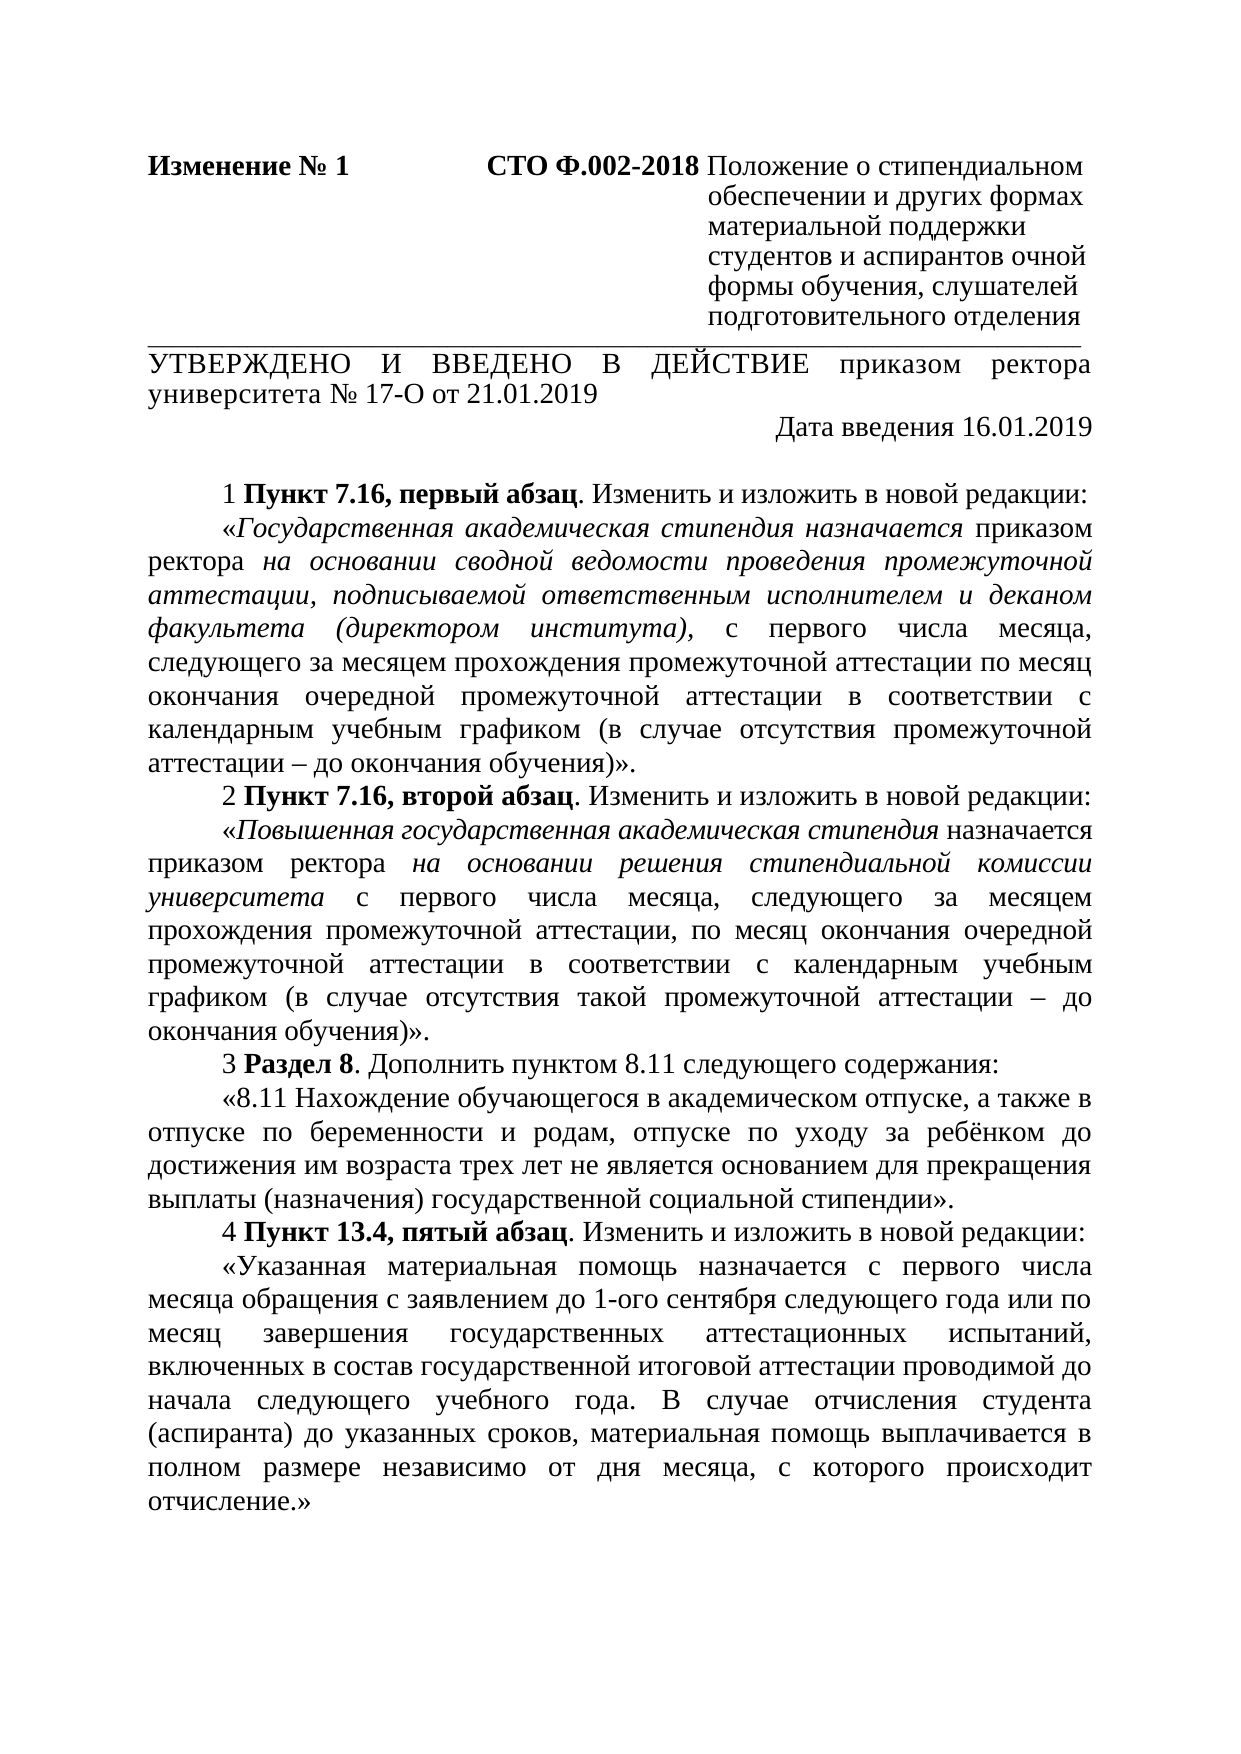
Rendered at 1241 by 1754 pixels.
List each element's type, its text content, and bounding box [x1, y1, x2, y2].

text формы обучения, слушателей [590, 272, 1092, 302]
text «Повышенная государственная академическая стипендия назначается приказом ректора на основании решения стипендиальной комиссии университета с первого числа месяца, следующего за месяцем прохождения промежуточной аттестации, по месяц окончания очередной промежуточной аттестации в соответствии с календарным учебным графиком (в случае отсутствия такой промежуточной аттестации – до окончания обучения)». [148, 812, 1092, 1047]
text подготовительного отделения [590, 302, 1092, 332]
text УТВЕРЖДЕНО И ВВЕДЕНО В ДЕЙСТВИЕ приказом ректора университета № 17-О от 21.01.2019 [148, 349, 1092, 409]
text 4 Пункт 13.4, пятый абзац. Изменить и изложить в новой редакции: [148, 1214, 1092, 1248]
text «Государственная академическая стипендия назначается приказом ректора на основании сводной ведомости проведения промежуточной аттестации, подписываемой ответственным исполнителем и деканом факультета (директором института), с первого числа месяца, следующего за месяцем прохождения промежуточной аттестации по месяц окончания очередной промежуточной аттестации в соответствии с календарным учебным графиком (в случае отсутствия промежуточной аттестации – до окончания обучения)». [148, 510, 1092, 778]
text «8.11 Нахождение обучающегося в академическом отпуске, а также в отпуске по беременности и родам, отпуске по уходу за ребёнком до достижения им возраста трех лет не является основанием для прекращения выплаты (назначения) государственной социальной стипендии». [148, 1080, 1092, 1214]
text материальной поддержки [590, 211, 1092, 241]
text 3 Раздел 8. Дополнить пунктом 8.11 следующего содержания: [148, 1047, 1092, 1080]
text Дата введения 16.01.2019 [148, 409, 1092, 443]
text обеспечении и других формах [590, 181, 1092, 211]
text ________________________________________________________________________________________________________________ [148, 332, 1092, 349]
text «Указанная материальная помощь назначается с первого числа месяца обращения с заявлением до 1-ого сентября следующего года или по месяц завершения государственных аттестационных испытаний, включенных в состав государственной итоговой аттестации проводимой до начала следующего учебного года. В случае отчисления студента (аспиранта) до указанных сроков, материальная помощь выплачивается в полном размере независимо от дня месяца, с которого происходит отчисление.» [148, 1248, 1092, 1516]
text 2 Пункт 7.16, второй абзац. Изменить и изложить в новой редакции: [148, 778, 1092, 812]
text 1 Пункт 7.16, первый абзац. Изменить и изложить в новой редакции: [148, 476, 1092, 510]
text студентов и аспирантов очной [590, 241, 1092, 272]
text Изменение № 1 СТО Ф.002-2018 Положение о стипендиальном [148, 148, 1092, 181]
